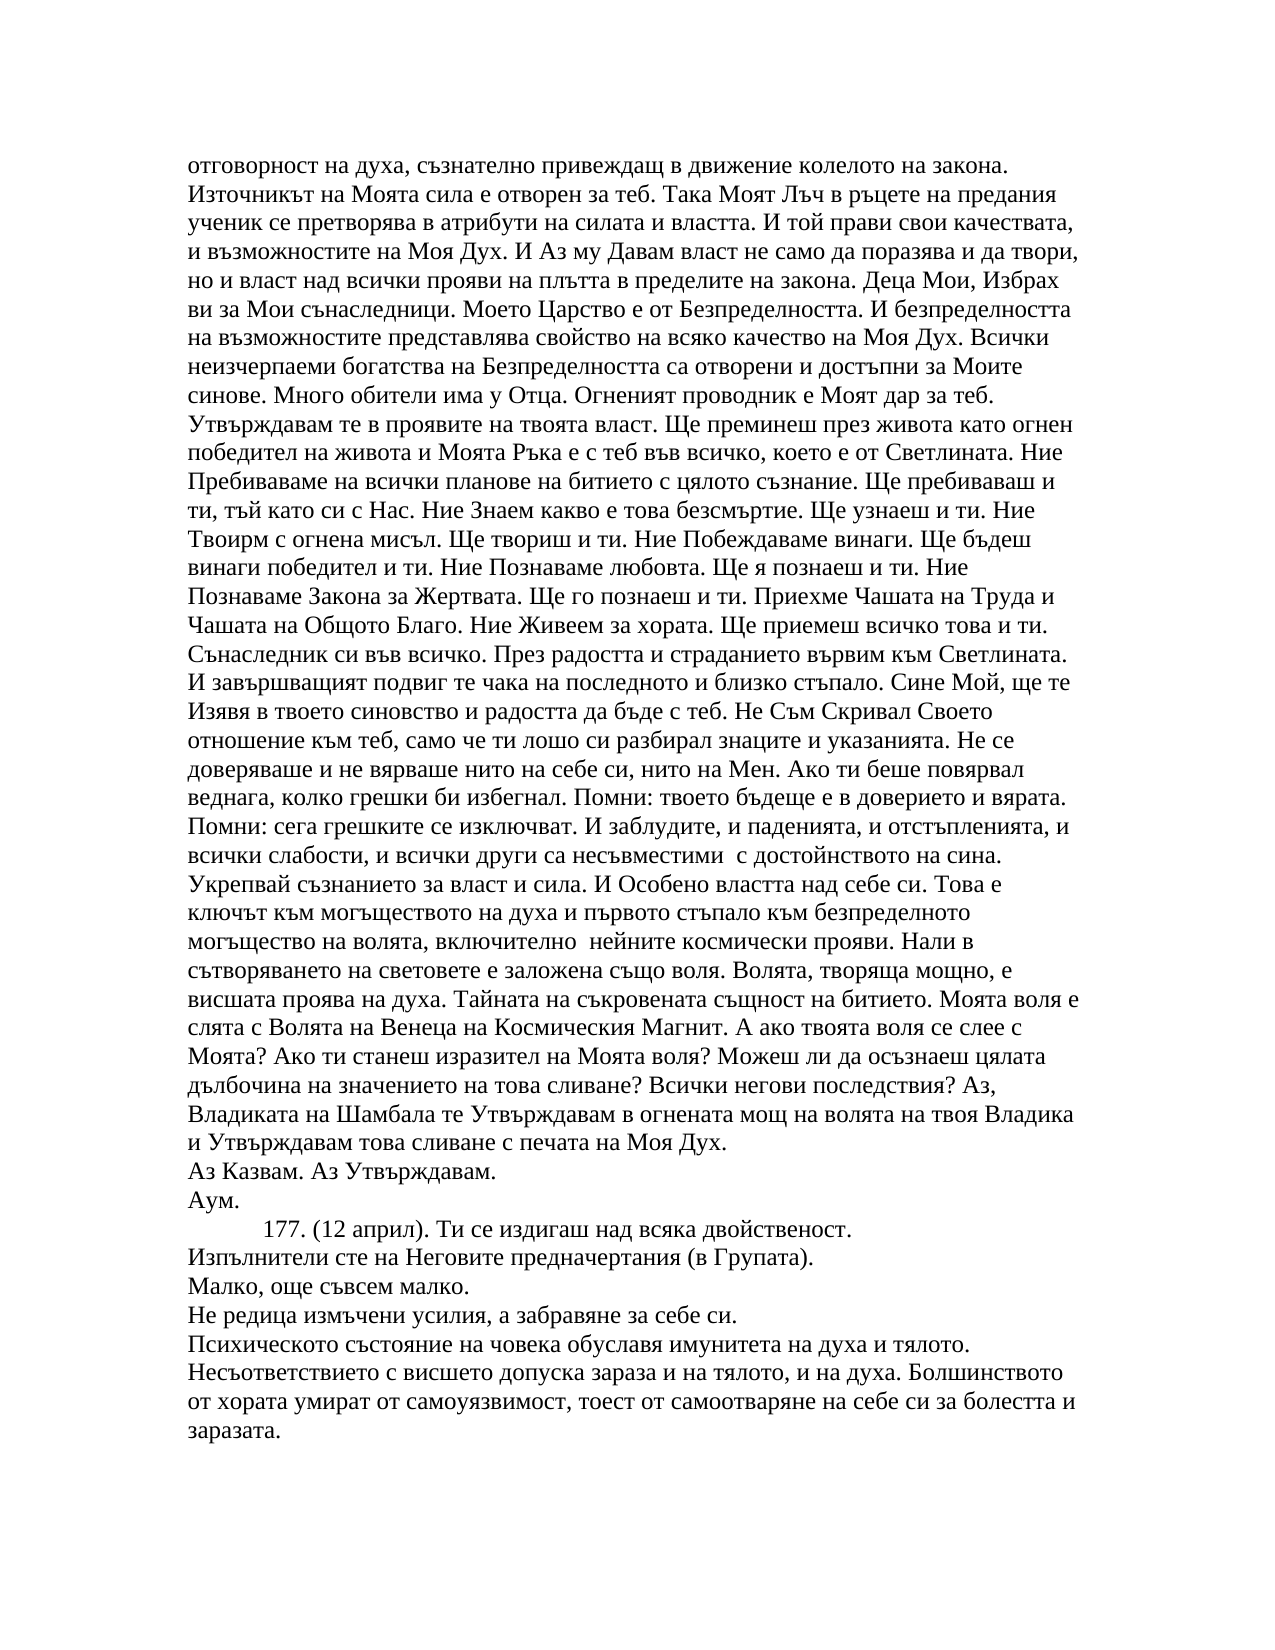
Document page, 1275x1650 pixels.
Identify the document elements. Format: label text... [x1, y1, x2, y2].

text 177. (12 април). Ти се издигаш над всяка двойственост. [187, 1214, 1087, 1242]
text Аум. [187, 1185, 1087, 1214]
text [187, 150, 1087, 1156]
text Психическото състояние на човека обуславя имунитета на духа и тялото. Несъответствието с висшето допуска зараза и на тялото, и на духа. Болшинството от хората умират от самоуязвимост, тоест от самоотваряне на себе си за болестта и заразата. [187, 1329, 1087, 1444]
text Не редица измъчени усилия, а забравяне за себе си. [187, 1300, 1087, 1329]
text Малко, още съвсем малко. [187, 1271, 1087, 1300]
text Изпълнители сте на Неговите предначертания (в Групата). [187, 1242, 1087, 1271]
text Аз Казвам. Аз Утвърждавам. [187, 1156, 1087, 1185]
